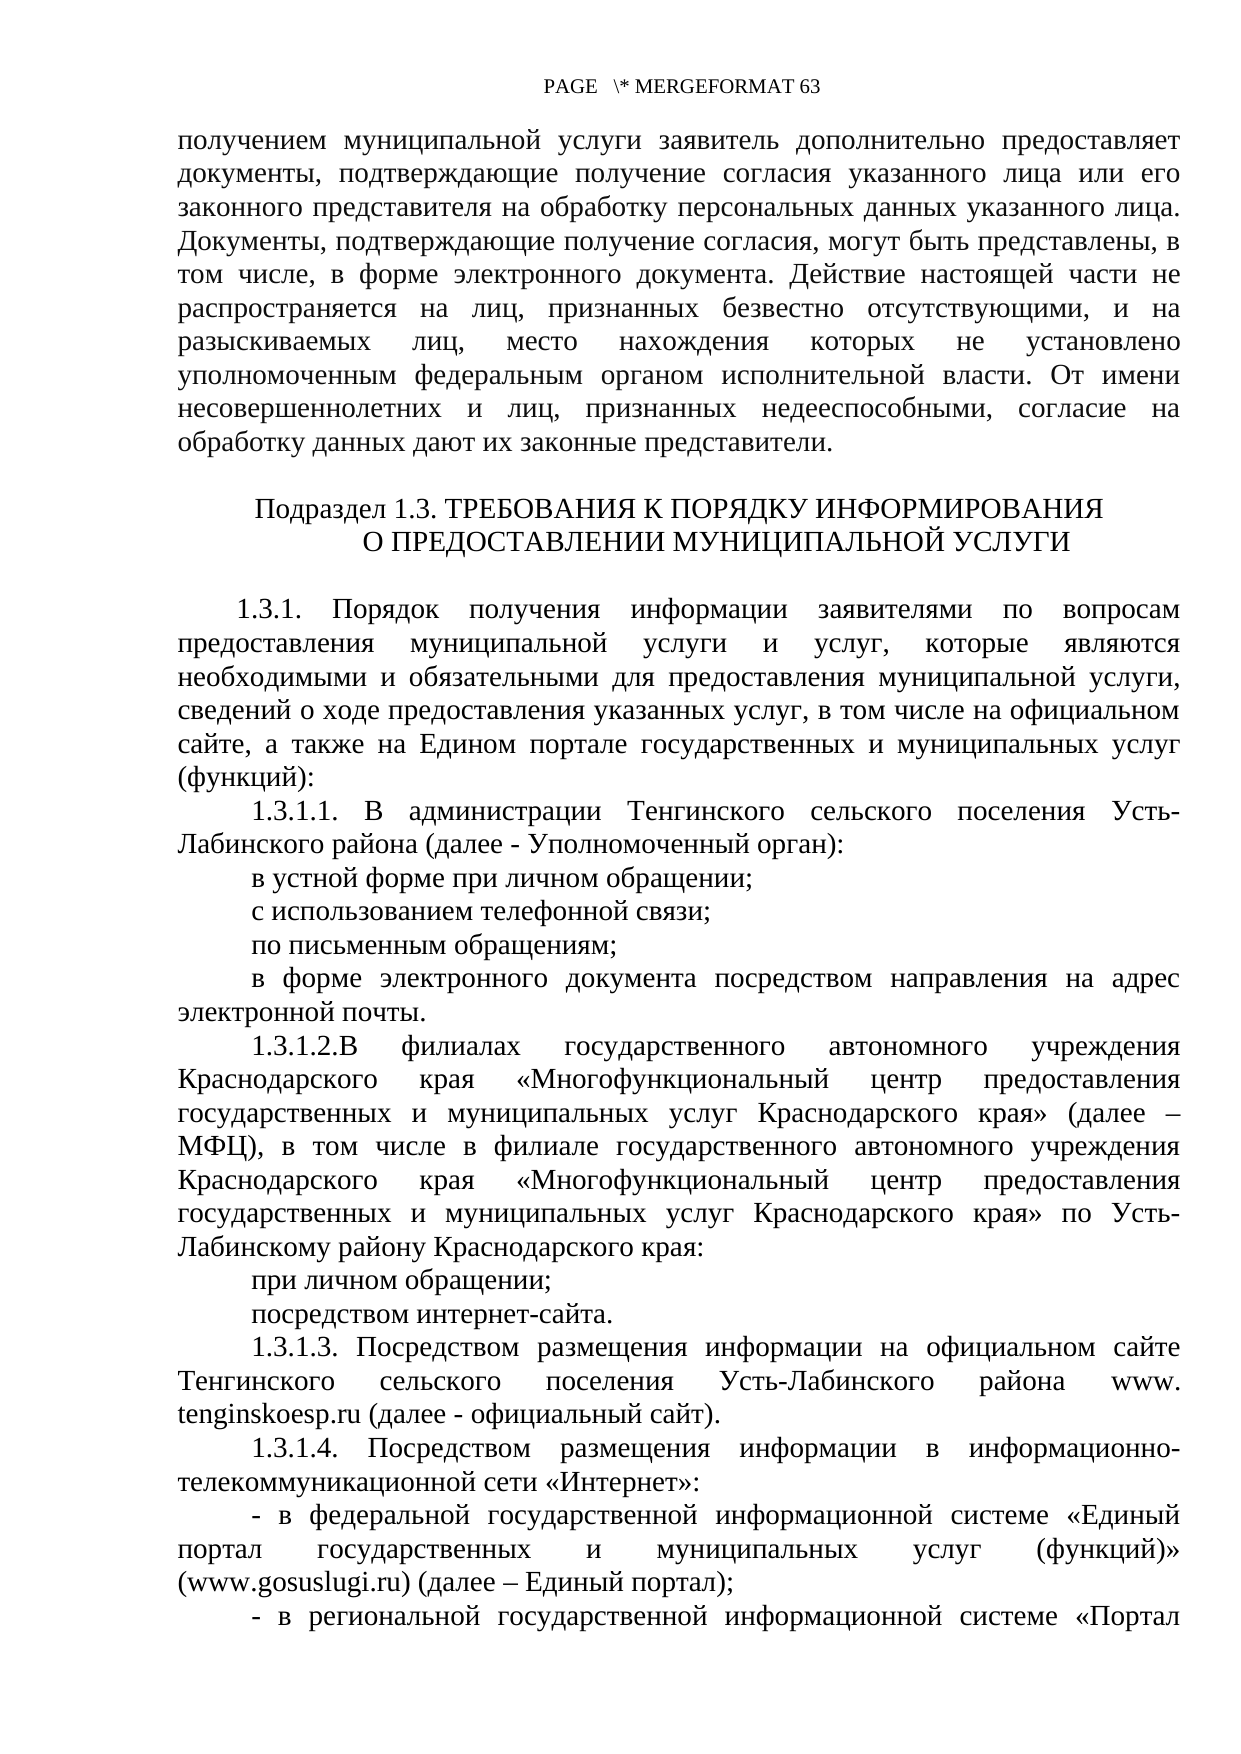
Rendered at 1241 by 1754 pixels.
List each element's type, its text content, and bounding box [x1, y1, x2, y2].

text 1.3.1. Порядок получения информации заявителями по вопросам предоставления муниципальной услуги и услуг, которые являются необходимыми и обязательными для предоставления муниципальной услуги, сведений о ходе предоставления указанных услуг, в том числе на официальном сайте, а также на Едином портале государственных и муниципальных услуг (функций): [177, 592, 1181, 793]
text при личном обращении; [177, 1262, 1181, 1296]
text 1.3.1.2.В филиалах государственного автономного учреждения Краснодарского края «Многофункциональный центр предоставления государственных и муниципальных услуг Краснодарского края» (далее – МФЦ), в том числе в филиале государственного автономного учреждения Краснодарского края «Многофункциональный центр предоставления государственных и муниципальных услуг Краснодарского края» по Усть-Лабинскому району Краснодарского края: [177, 1028, 1181, 1262]
text 1.3.1.1. В администрации Тенгинского сельского поселения Усть-Лабинского района (далее - Уполномоченный орган): [177, 793, 1181, 860]
text посредством интернет-сайта. [177, 1296, 1181, 1329]
text О ПРЕДОСТАВЛЕНИИ МУНИЦИПАЛЬНОЙ УСЛУГИ [177, 524, 1181, 558]
text по письменным обращениям; [177, 927, 1181, 961]
text Подраздел 1.3. ТРЕБОВАНИЯ К ПОРЯДКУ ИНФОРМИРОВАНИЯ [177, 491, 1181, 524]
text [177, 1598, 1181, 1631]
text с использованием телефонной связи; [177, 893, 1181, 927]
text - в федеральной государственной информационной системе «Единый портал государственных и муниципальных услуг (функций)» (www.gosuslugi.ru) (далее – Единый портал); [177, 1497, 1181, 1598]
text в форме электронного документа посредством направления на адрес электронной почты. [177, 961, 1181, 1028]
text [177, 122, 1181, 457]
text 1.3.1.3. Посредством размещения информации на официальном сайте Тенгинского сельского поселения Усть-Лабинского района www. tenginskoesp.ru (далее - официальный сайт). [177, 1329, 1181, 1430]
text в устной форме при личном обращении; [177, 860, 1181, 893]
text 1.3.1.4. Посредством размещения информации в информационно-телекоммуникационной сети «Интернет»: [177, 1430, 1181, 1497]
